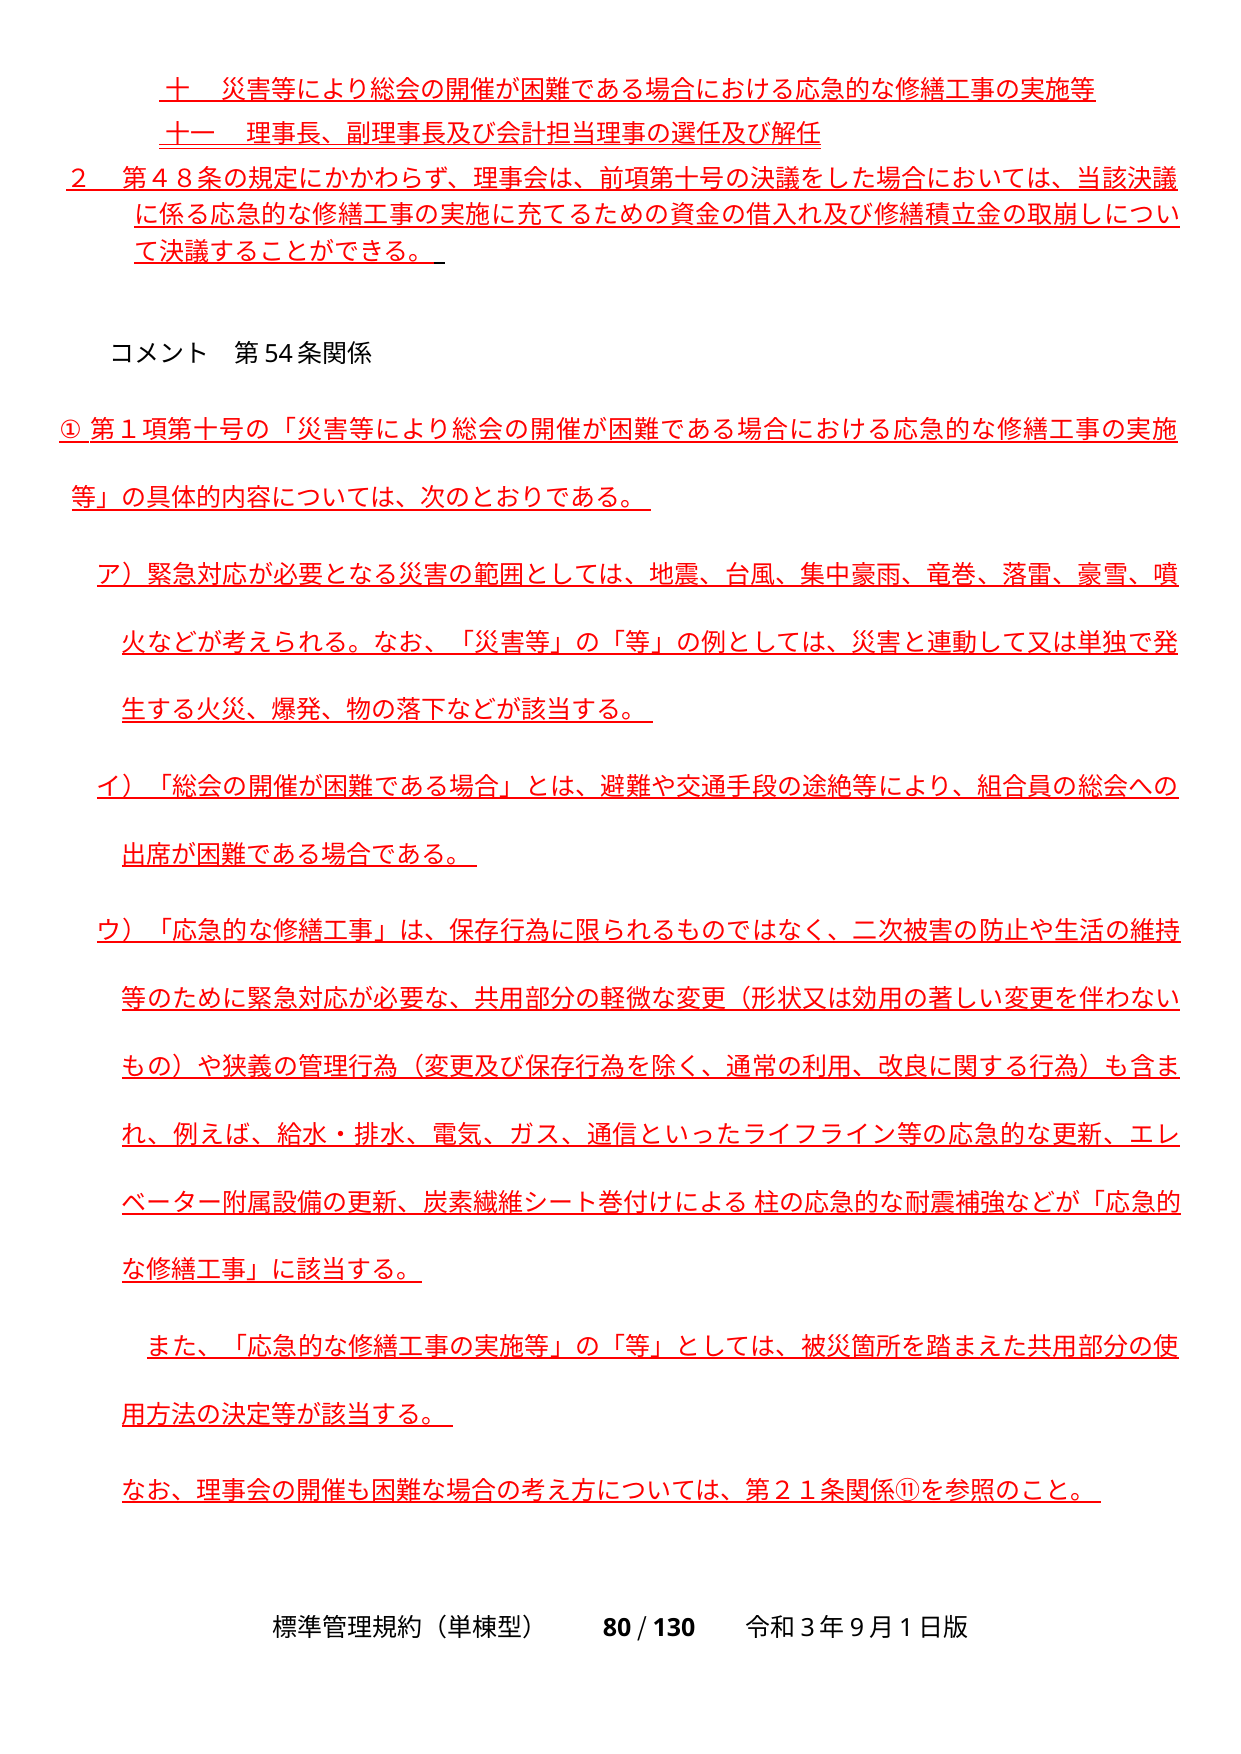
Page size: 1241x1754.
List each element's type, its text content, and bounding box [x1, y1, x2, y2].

text なお、理事会の開催も困難な場合の考え方については、第２１条関係⑪を参照のこと。 [59, 1454, 1181, 1522]
text ① 第１項第十号の「災害等により総会の開催が困難である場合における応急的な修繕工事の実施等」の具体的内容については、次のとおりである。 [59, 394, 1181, 530]
text ウ）「応急的な修繕工事」は、保存行為に限られるものではなく、二次被害の防止や生活の維持等のために緊急対応が必要な、共用部分の軽微な変更（形状又は効用の著しい変更を伴わないもの）や狭義の管理行為（変更及び保存行為を除く、通常の利用、改良に関する行為）も含まれ、例えば、給水・排水、電気、ガス、通信といったライフライン等の応急的な更新、エレベーター附属設備の更新、炭素繊維シート巻付けによる 柱の応急的な耐震補強などが「応急的な修繕工事」に該当する。 [97, 943, 1181, 1302]
text コメント 第54条関係 [59, 318, 1181, 386]
text また、「応急的な修繕工事の実施等」の「等」としては、被災箇所を踏まえた共用部分の使用方法の決定等が該当する。 [122, 1310, 1181, 1446]
text ２ 第４８条の規定にかかわらず、理事会は、前項第十号の決議をした場合においては、当該決議に係る応急的な修繕工事の実施に充てるための資金の借入れ及び修繕積立金の取崩しについて決議することができる。 [59, 158, 1181, 267]
text 十一 理事長、副理事長及び会計担当理事の選任及び解任 [59, 114, 1181, 150]
text ウ）「応急的な修繕工事」は、保存行為に限られるものではなく、二次被害の防止や生活の維持等のために緊急対応が必要な、共用部分の軽微な変更（形状又は効用の著しい変更を伴わないもの）や狭義の管理行為（変更及び保存行為を除く、通常の利用、改良に関する行為）も含まれ、例えば、給水・排水、電気、ガス、通信といったライフライン等の応急的な更新、エレベーター附属設備の更新、炭素繊維シート巻付けによる 柱の応急的な耐震補強などが「応急的な修繕工事」に該当する。 [97, 894, 1181, 941]
text 十 災害等により総会の開催が困難である場合における応急的な修繕工事の実施等 [59, 69, 1181, 106]
text ア）緊急対応が必要となる災害の範囲としては、地震、台風、集中豪雨、竜巻、落雷、豪雪、噴火などが考えられる。なお、「災害等」の「等」の例としては、災害と連動して又は単独で発生する火災、爆発、物の落下などが該当する。 [97, 538, 1181, 742]
text イ）「総会の開催が困難である場合」とは、避難や交通手段の途絶等により、組合員の総会への出席が困難である場合である。 [97, 750, 1181, 886]
